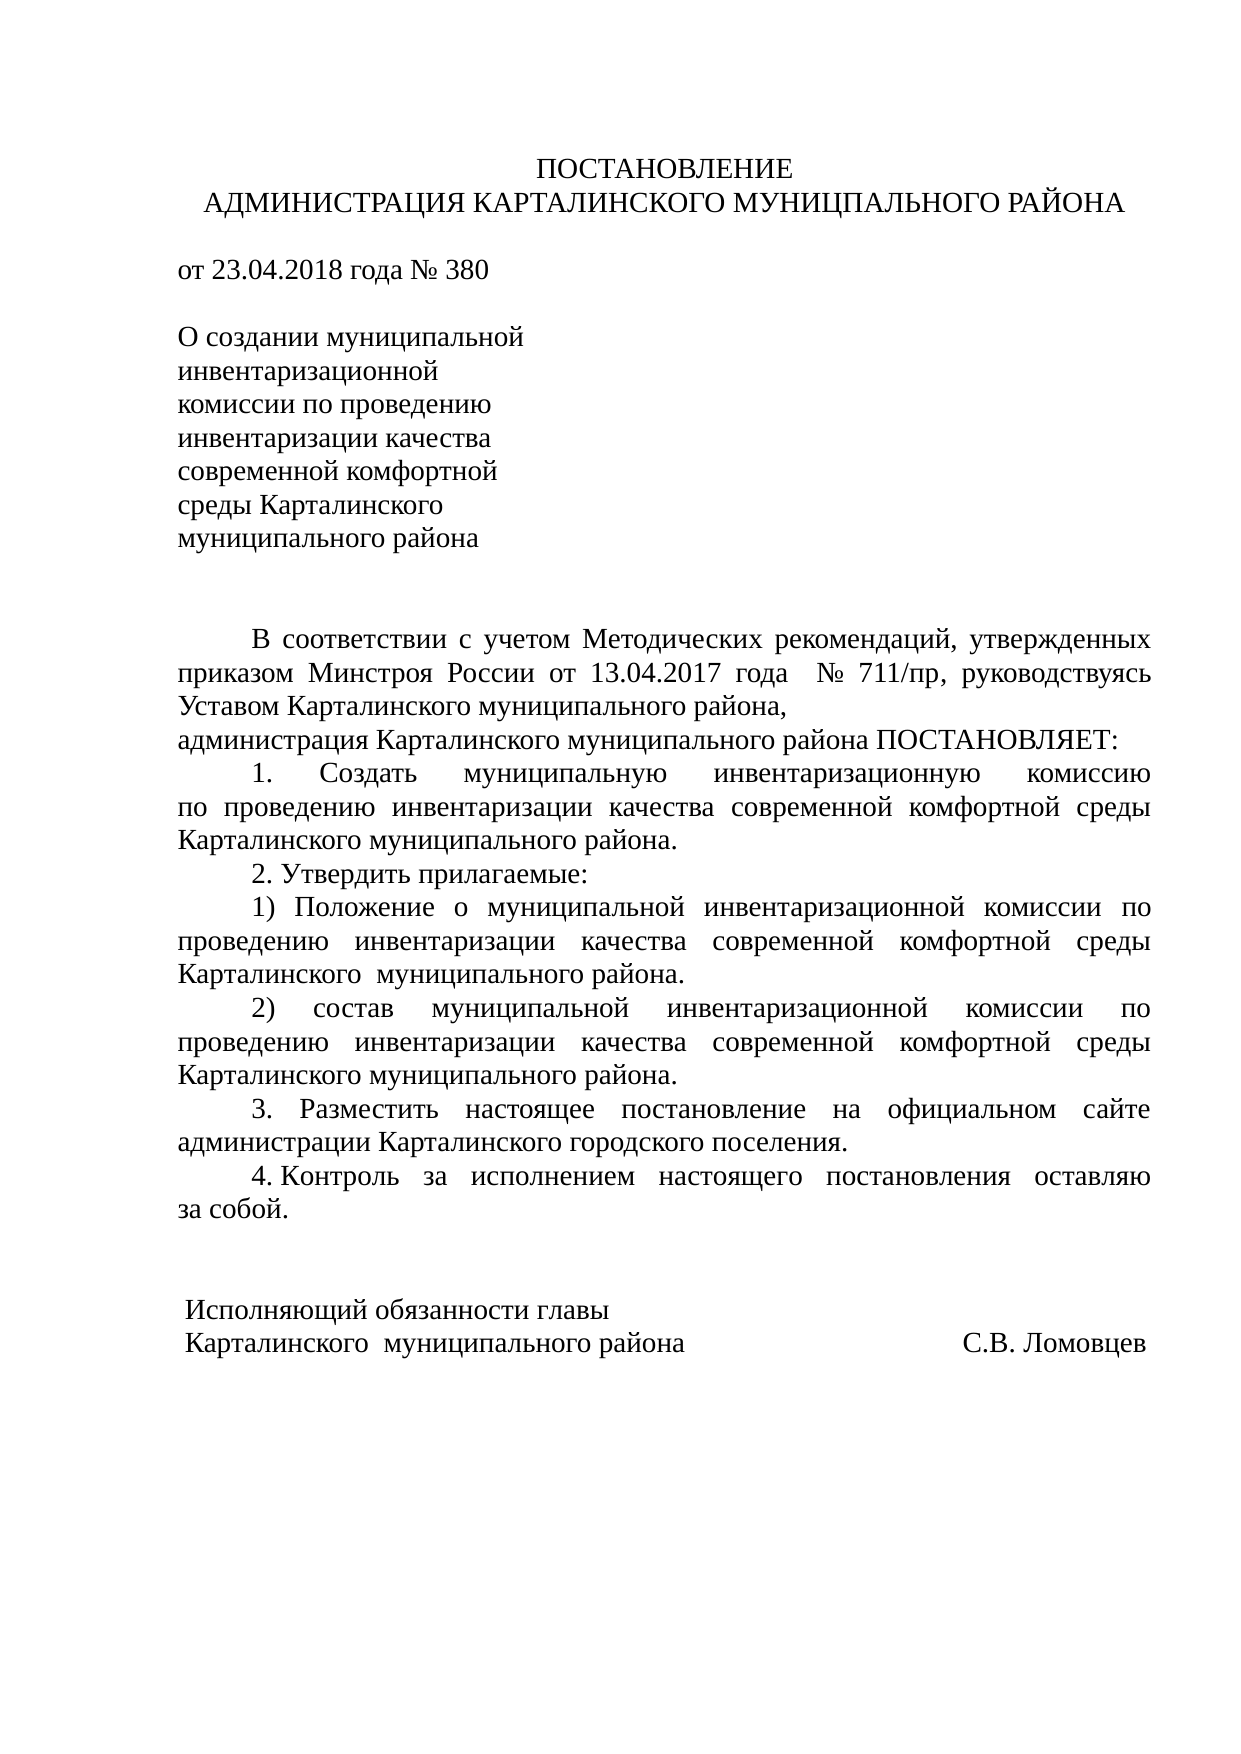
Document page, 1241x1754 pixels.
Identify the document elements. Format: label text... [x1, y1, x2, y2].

text современной комфортной [177, 453, 1152, 487]
text администрация Карталинского муниципального района ПОСТАНОВЛЯЕТ: [177, 722, 1152, 755]
text 4. Контроль за исполнением настоящего постановления оставляю за собой. [177, 1158, 1152, 1225]
text инвентаризации качества [177, 420, 1152, 453]
text Исполняющий обязанности главы [177, 1292, 1152, 1326]
text ПОСТАНОВЛЕНИЕ [177, 152, 1152, 185]
text инвентаризационной [177, 353, 1152, 386]
text 2) состав муниципальной инвентаризационной комиссии по проведению инвентаризации качества современной комфортной среды Карталинского муниципального района. [177, 990, 1152, 1091]
text от 23.04.2018 года № 380 [177, 252, 1152, 286]
text Карталинского муниципального района С.В. Ломовцев [177, 1326, 1152, 1359]
text 3. Разместить настоящее постановление на официальном сайте администрации Карталинского городского поселения. [177, 1091, 1152, 1158]
text В соответствии с учетом Методических рекомендаций, утвержденных приказом Минстроя России от 13.04.2017 года № 711/пр, руководствуясь Уставом Карталинского муниципального района, [177, 621, 1152, 722]
text 2. Утвердить прилагаемые: [177, 856, 1152, 889]
text среды Карталинского [177, 487, 1152, 521]
text АДМИНИСТРАЦИЯ КАРТАЛИНСКОГО МУНИЦПАЛЬНОГО РАЙОНА [177, 185, 1152, 219]
text муниципального района [177, 521, 1152, 554]
text О создании муниципальной [177, 319, 1152, 353]
text комиссии по проведению [177, 386, 1152, 420]
text 1) Положение о муниципальной инвентаризационной комиссии по проведению инвентаризации качества современной комфортной среды Карталинского муниципального района. [177, 889, 1152, 990]
text 1. Создать муниципальную инвентаризационную комиссию по проведению инвентаризации качества современной комфортной среды Карталинского муниципального района. [177, 755, 1152, 856]
